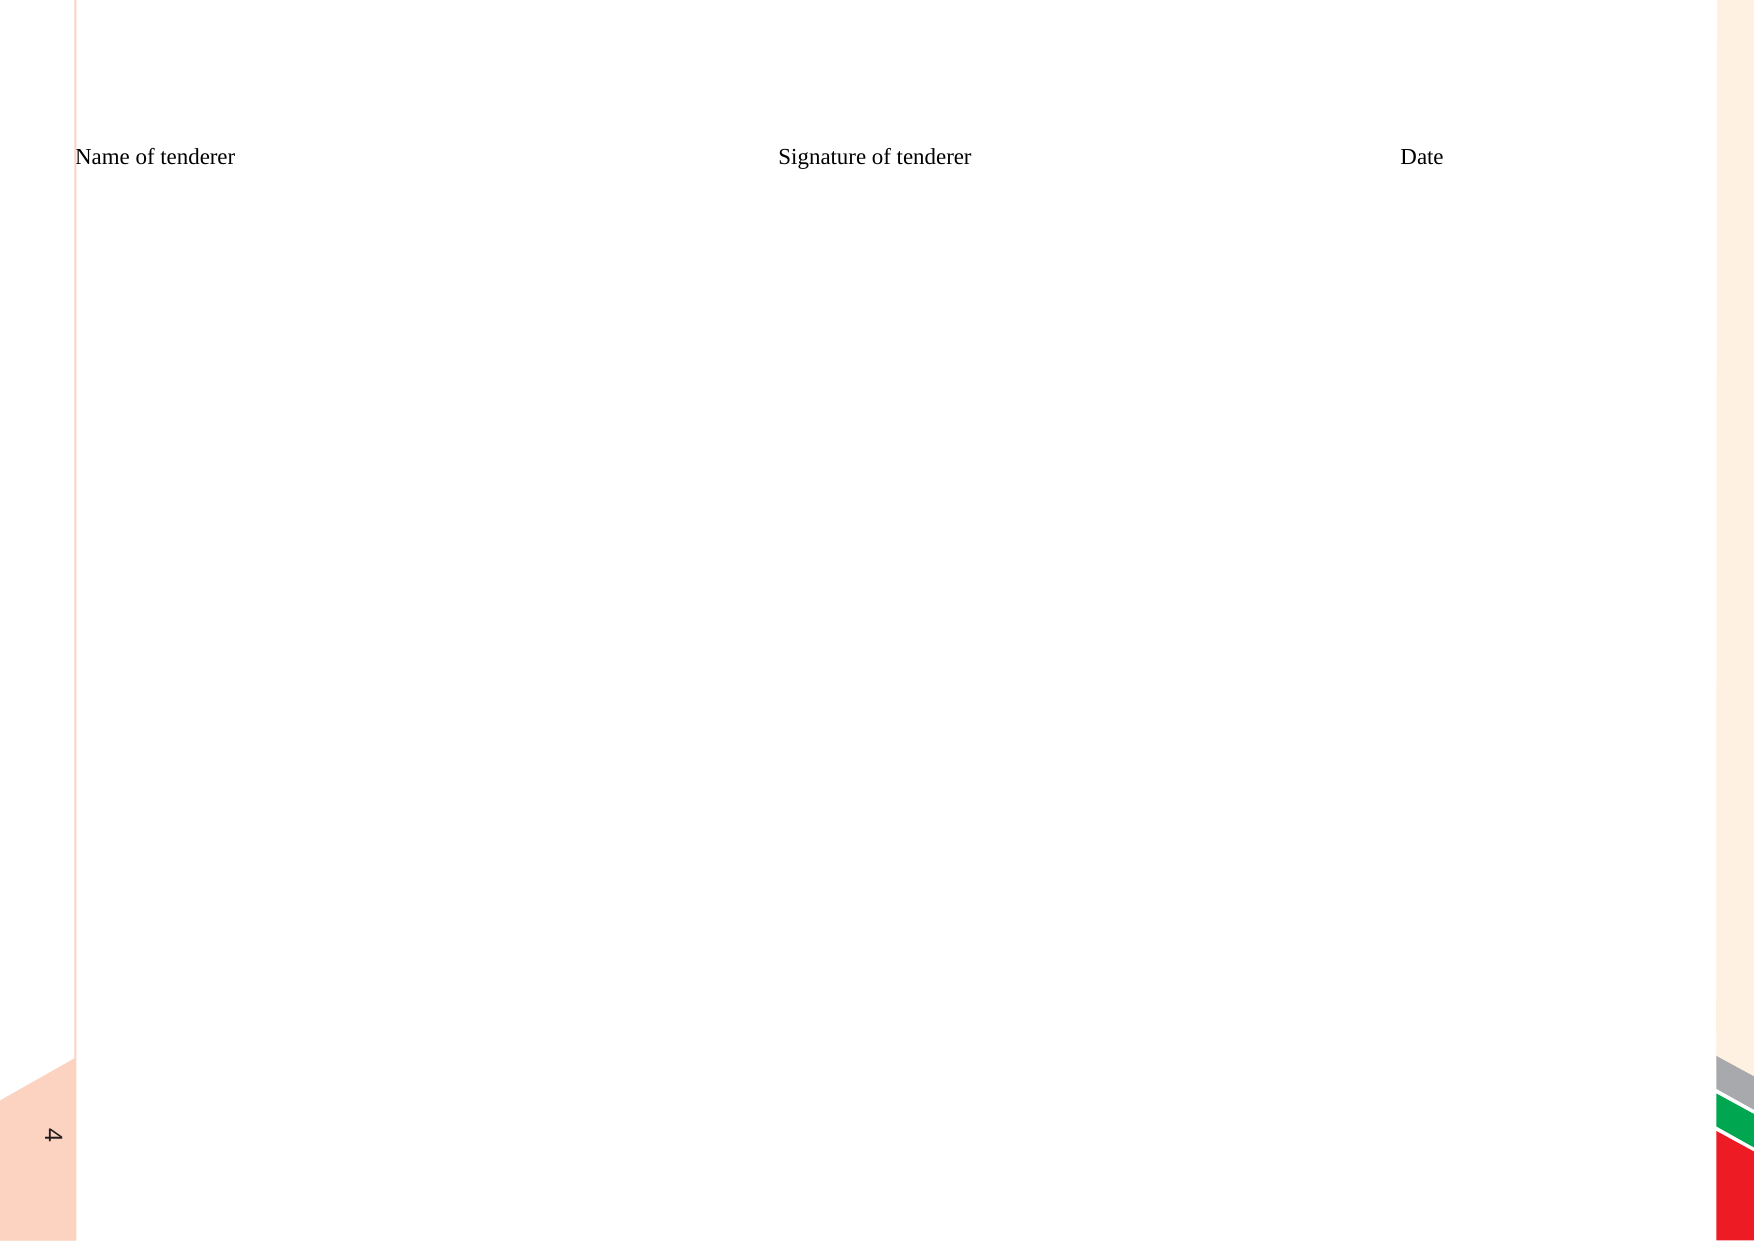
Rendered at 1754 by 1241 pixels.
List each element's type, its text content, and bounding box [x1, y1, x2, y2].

text Name of tenderer Signature of tenderer Date [77, 143, 1679, 170]
